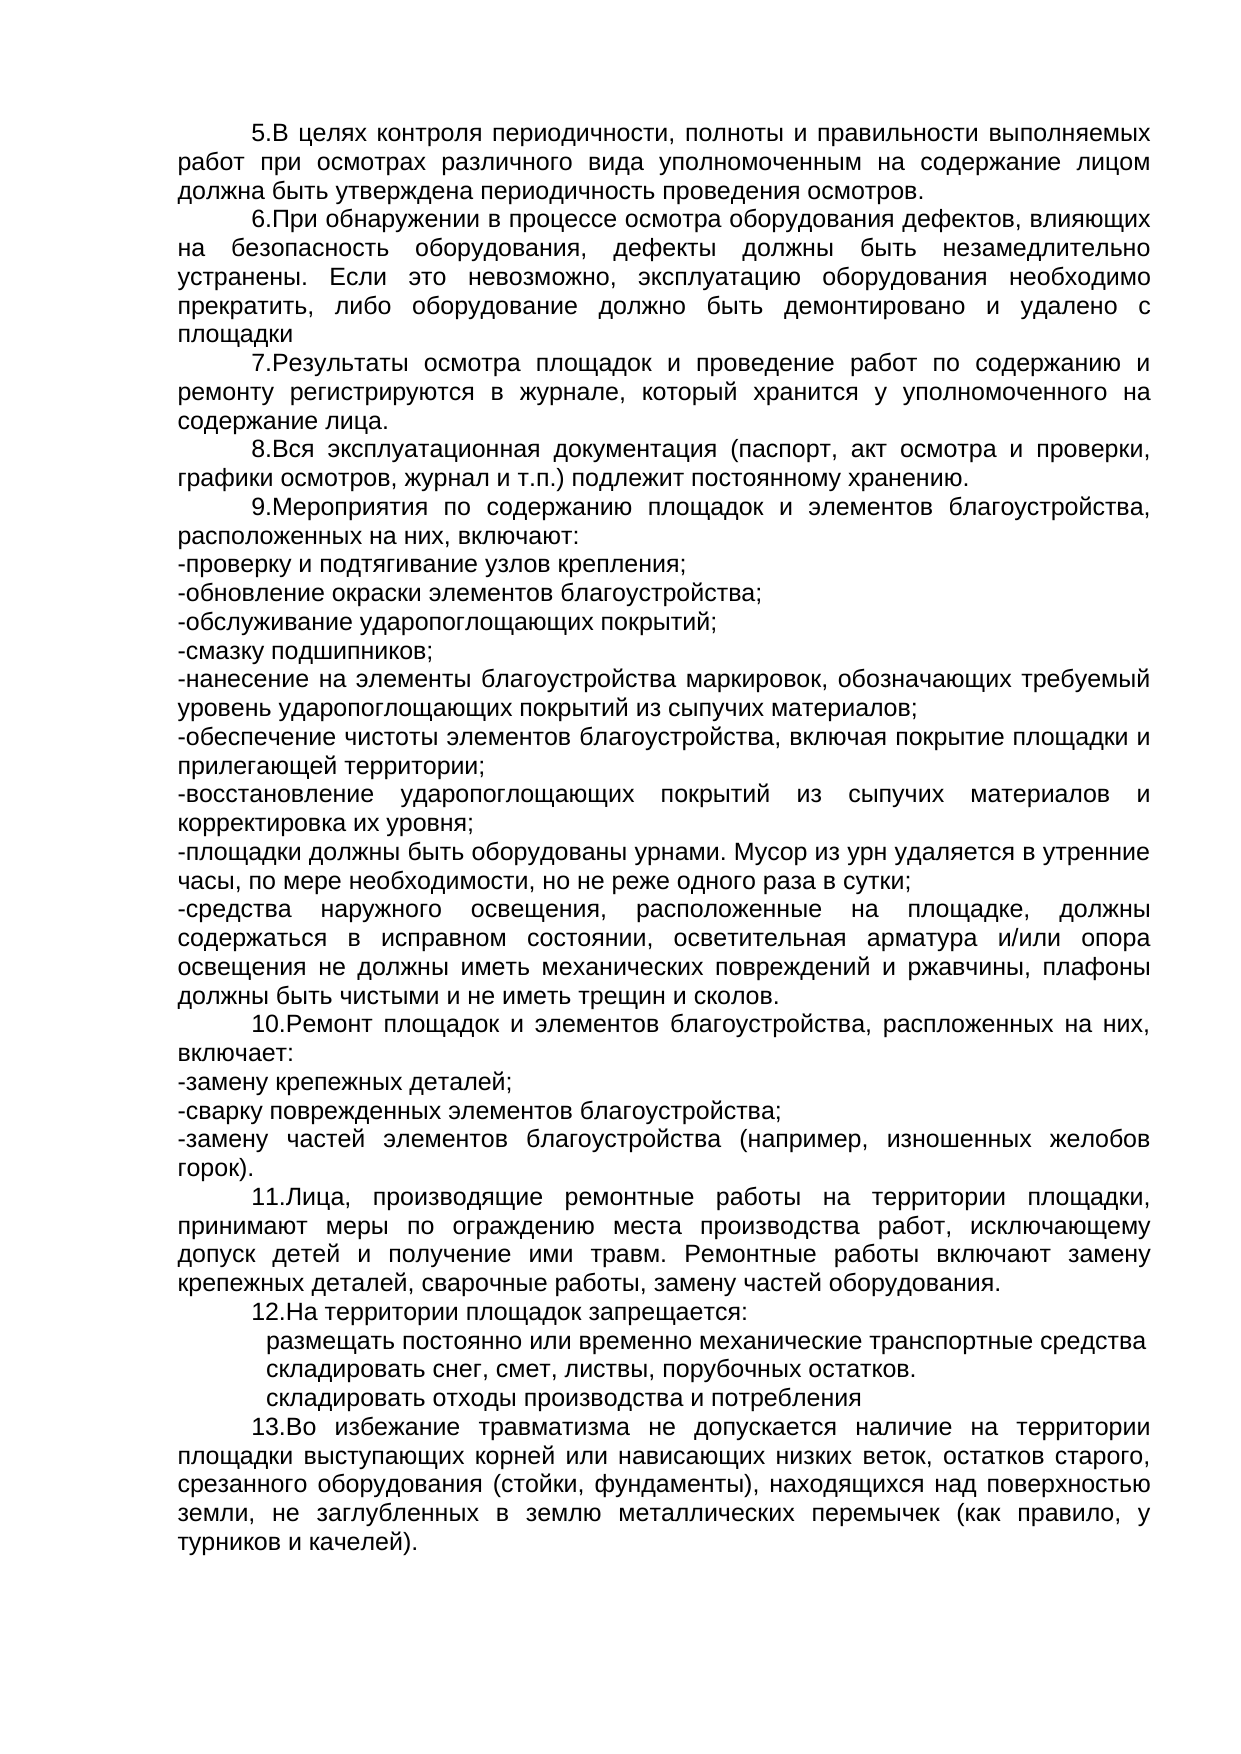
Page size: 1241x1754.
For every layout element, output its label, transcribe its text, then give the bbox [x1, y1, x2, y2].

text 9.Мероприятия по содержанию площадок и элементов благоустройства, расположенных на них, включают: [177, 492, 1152, 549]
text 5.В целях контроля периодичности, полноты и правильности выполняемых работ при осмотрах различного вида уполномоченным на содержание лицом должна быть утверждена периодичность проведения осмотров. [177, 118, 1152, 204]
text -нанесение на элементы благоустройства маркировок, обозначающих требуемый уровень ударопоглощающих покрытий из сыпучих материалов; [177, 664, 1152, 722]
text -обслуживание ударопоглощающих покрытий; [177, 607, 1152, 636]
text 7.Результаты осмотра площадок и проведение работ по содержанию и ремонту регистрируются в журнале, который хранится у уполномоченного на содержание лица. [177, 348, 1152, 434]
text -обеспечение чистоты элементов благоустройства, включая покрытие площадки и прилегающей территории; [177, 722, 1152, 779]
text 12.На территории площадок запрещается: [177, 1297, 1152, 1326]
text -обновление окраски элементов благоустройства; [177, 578, 1152, 607]
text -замену частей элементов благоустройства (например, изношенных желобов горок). [177, 1124, 1152, 1182]
text -площадки должны быть оборудованы урнами. Мусор из урн удаляется в утренние часы, по мере необходимости, но не реже одного раза в сутки; [177, 837, 1152, 894]
text -восстановление ударопоглощающих покрытий из сыпучих материалов и корректировка их уровня; [177, 779, 1152, 837]
text -сварку поврежденных элементов благоустройства; [177, 1096, 1152, 1124]
text -смазку подшипников; [177, 636, 1152, 664]
text -проверку и подтягивание узлов крепления; [177, 549, 1152, 578]
text 13.Во избежание травматизма не допускается наличие на территории площадки выступающих корней или нависающих низких веток, остатков старого, срезанного оборудования (стойки, фундаменты), находящихся над поверхностью земли, не заглубленных в землю металлических перемычек (как правило, у турников и качелей). [177, 1412, 1152, 1556]
text складировать отходы производства и потребления [177, 1383, 1152, 1412]
text -средства наружного освещения, расположенные на площадке, должны содержаться в исправном состоянии, осветительная арматура и/или опора освещения не должны иметь механических повреждений и ржавчины, плафоны должны быть чистыми и не иметь трещин и сколов. [177, 894, 1152, 1009]
text 10.Ремонт площадок и элементов благоустройства, распложенных на них, включает: [177, 1009, 1152, 1067]
text складировать снег, смет, листвы, порубочных остатков. [177, 1354, 1152, 1383]
text 6.При обнаружении в процессе осмотра оборудования дефектов, влияющих на безопасность оборудования, дефекты должны быть незамедлительно устранены. Если это невозможно, эксплуатацию оборудования необходимо прекратить, либо оборудование должно быть демонтировано и удалено с площадки [177, 204, 1152, 348]
text размещать постоянно или временно механические транспортные средства [177, 1326, 1152, 1354]
text 11.Лица, производящие ремонтные работы на территории площадки, принимают меры по ограждению места производства работ, исключающему допуск детей и получение ими травм. Ремонтные работы включают замену крепежных деталей, сварочные работы, замену частей оборудования. [177, 1182, 1152, 1297]
text -замену крепежных деталей; [177, 1067, 1152, 1096]
text 8.Вся эксплуатационная документация (паспорт, акт осмотра и проверки, графики осмотров, журнал и т.п.) подлежит постоянному хранению. [177, 434, 1152, 492]
